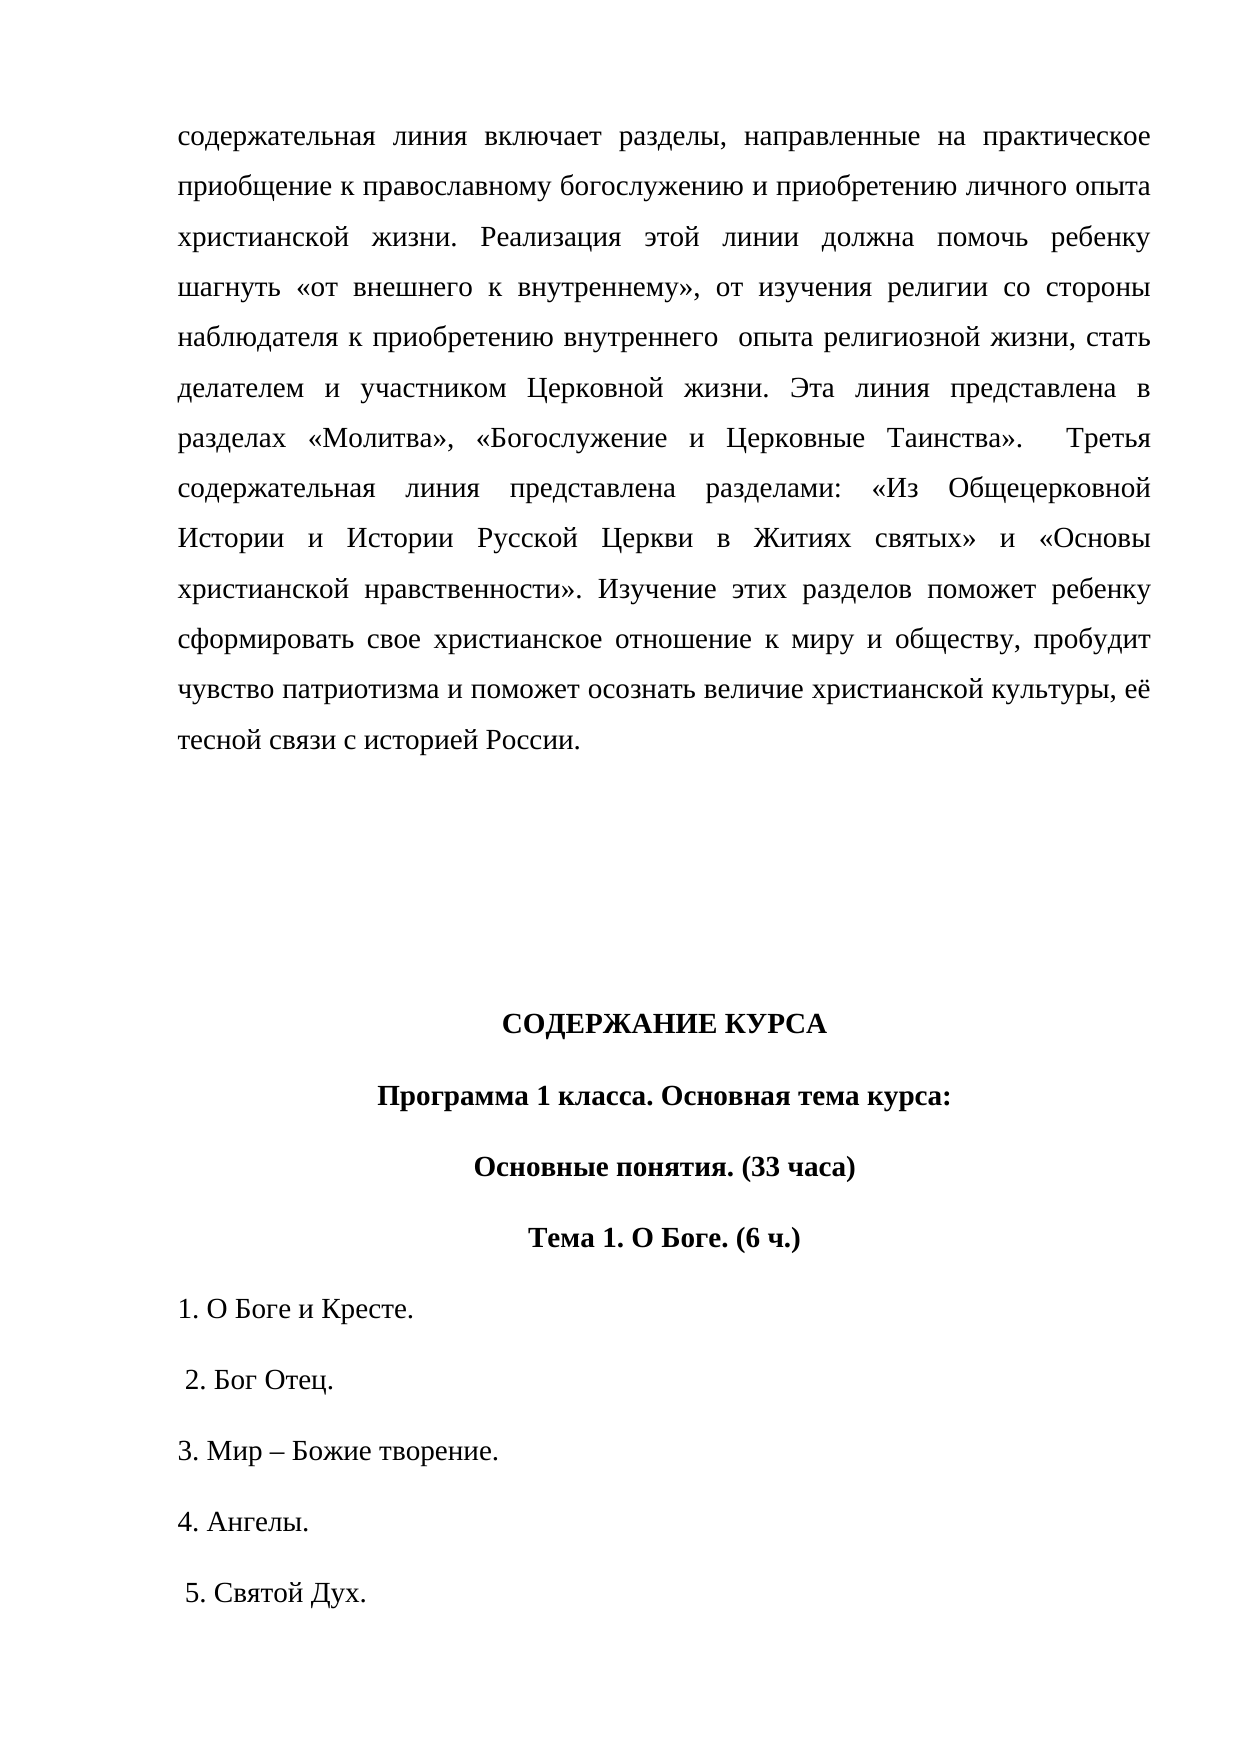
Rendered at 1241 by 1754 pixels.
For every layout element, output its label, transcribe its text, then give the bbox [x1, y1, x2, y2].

text 3. Мир – Божие творение. [177, 1433, 1152, 1467]
text 5. Святой Дух. [177, 1576, 1152, 1609]
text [177, 118, 1152, 755]
text 2. Бог Отец. [177, 1362, 1152, 1396]
text 1. О Боге и Кресте. [177, 1291, 1152, 1324]
text Основные понятия. (33 часа) [177, 1149, 1152, 1182]
text Программа 1 класса. Основная тема курса: [177, 1078, 1152, 1111]
text 4. Ангелы. [177, 1504, 1152, 1538]
text СОДЕРЖАНИЕ КУРСА [177, 1006, 1152, 1040]
text Тема 1. О Боге. (6 ч.) [177, 1220, 1152, 1253]
